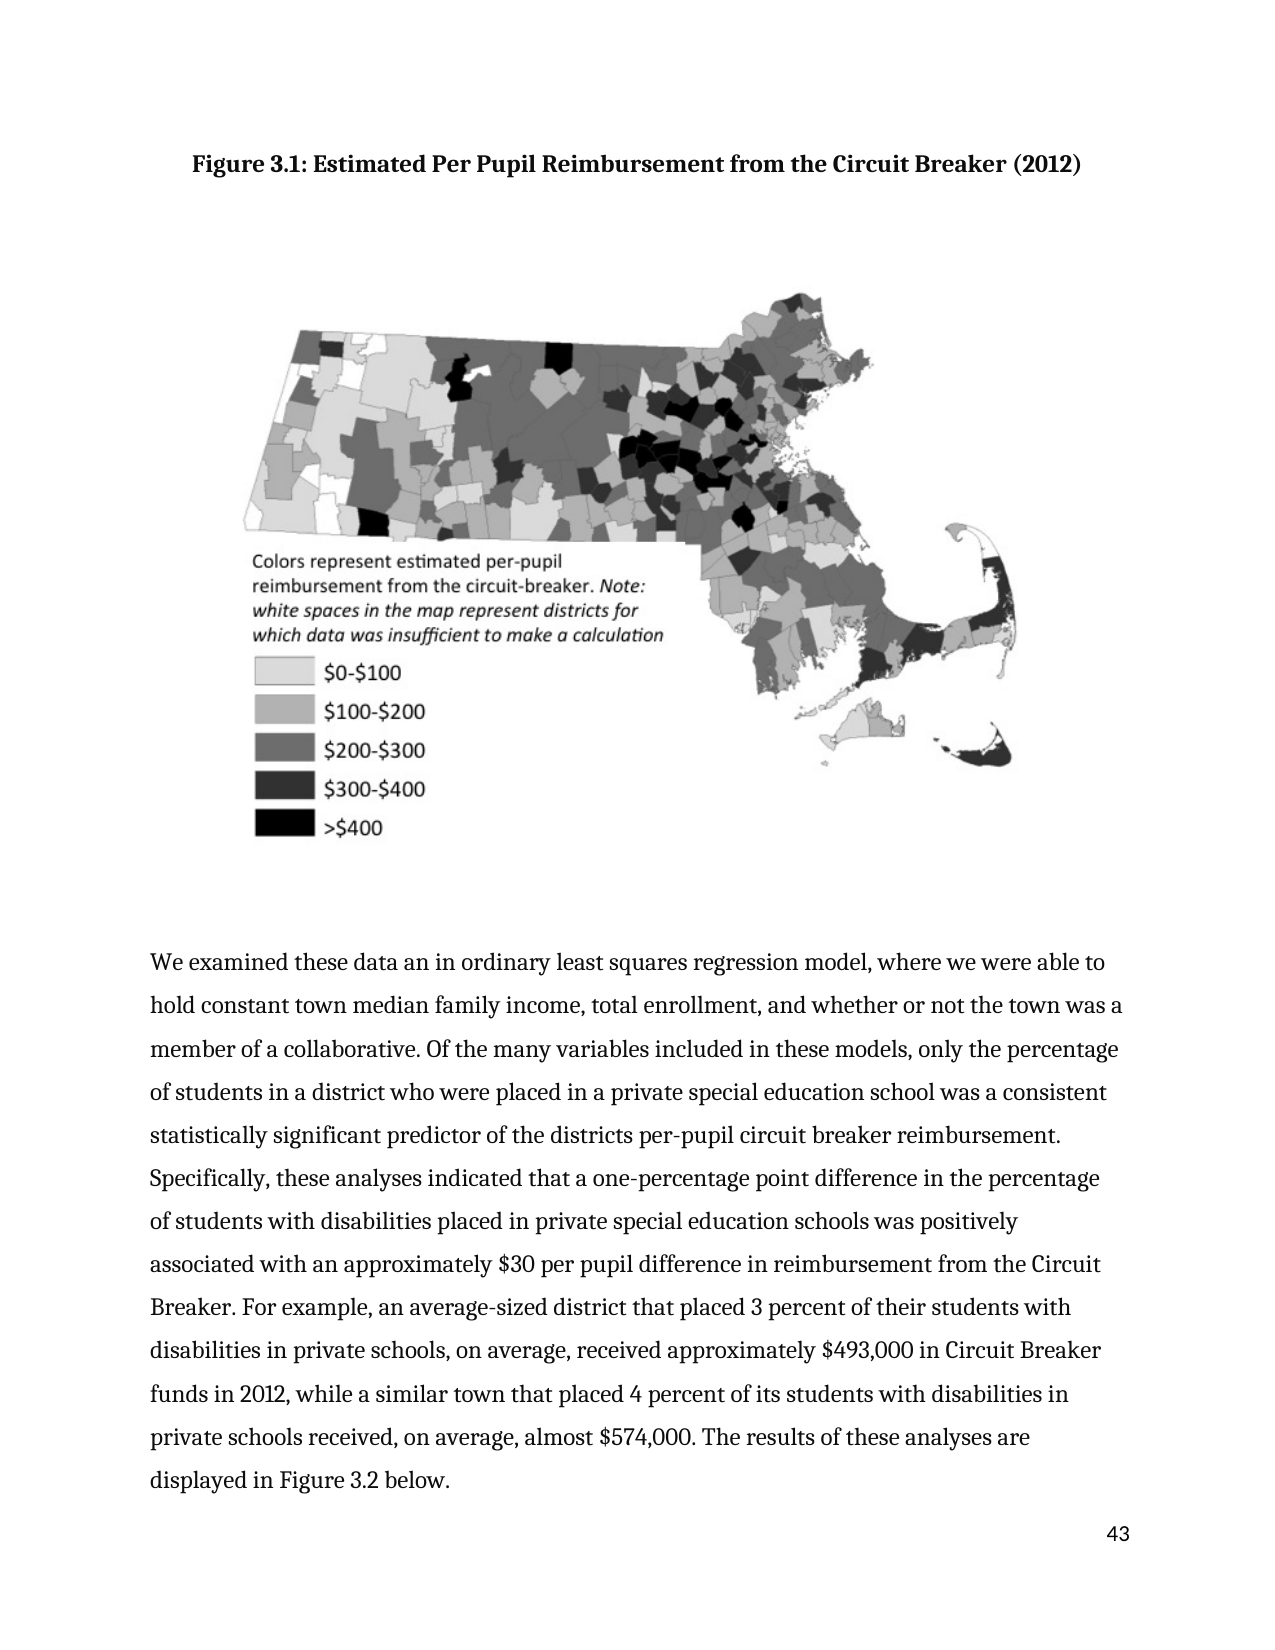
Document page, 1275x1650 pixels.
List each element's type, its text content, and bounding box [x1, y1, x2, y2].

text We examined these data an in ordinary least squares regression model, where we were able to hold constant town median family income, total enrollment, and whether or not the town was a member of a collaborative. Of the many variables included in these models, only the percentage of students in a district who were placed in a private special education school was a consistent statistically significant predictor of the districts per-pupil circuit breaker reimbursement. Specifically, these analyses indicated that a one-percentage point difference in the percentage of students with disabilities placed in private special education schools was positively associated with an approximately $30 per pupil difference in reimbursement from the Circuit Breaker. For example, an average-sized district that placed 3 percent of their students with disabilities in private schools, on average, received approximately $493,000 in Circuit Breaker funds in 2012, while a similar town that placed 4 percent of its students with disabilities in private schools received, on average, almost $574,000. The results of these analyses are displayed in Figure 3.2 below. [150, 948, 1125, 1494]
text Figure 3.1: Estimated Per Pupil Reimbursement from the Circuit Breaker (2012) [150, 150, 1125, 179]
picture [150, 193, 1080, 891]
